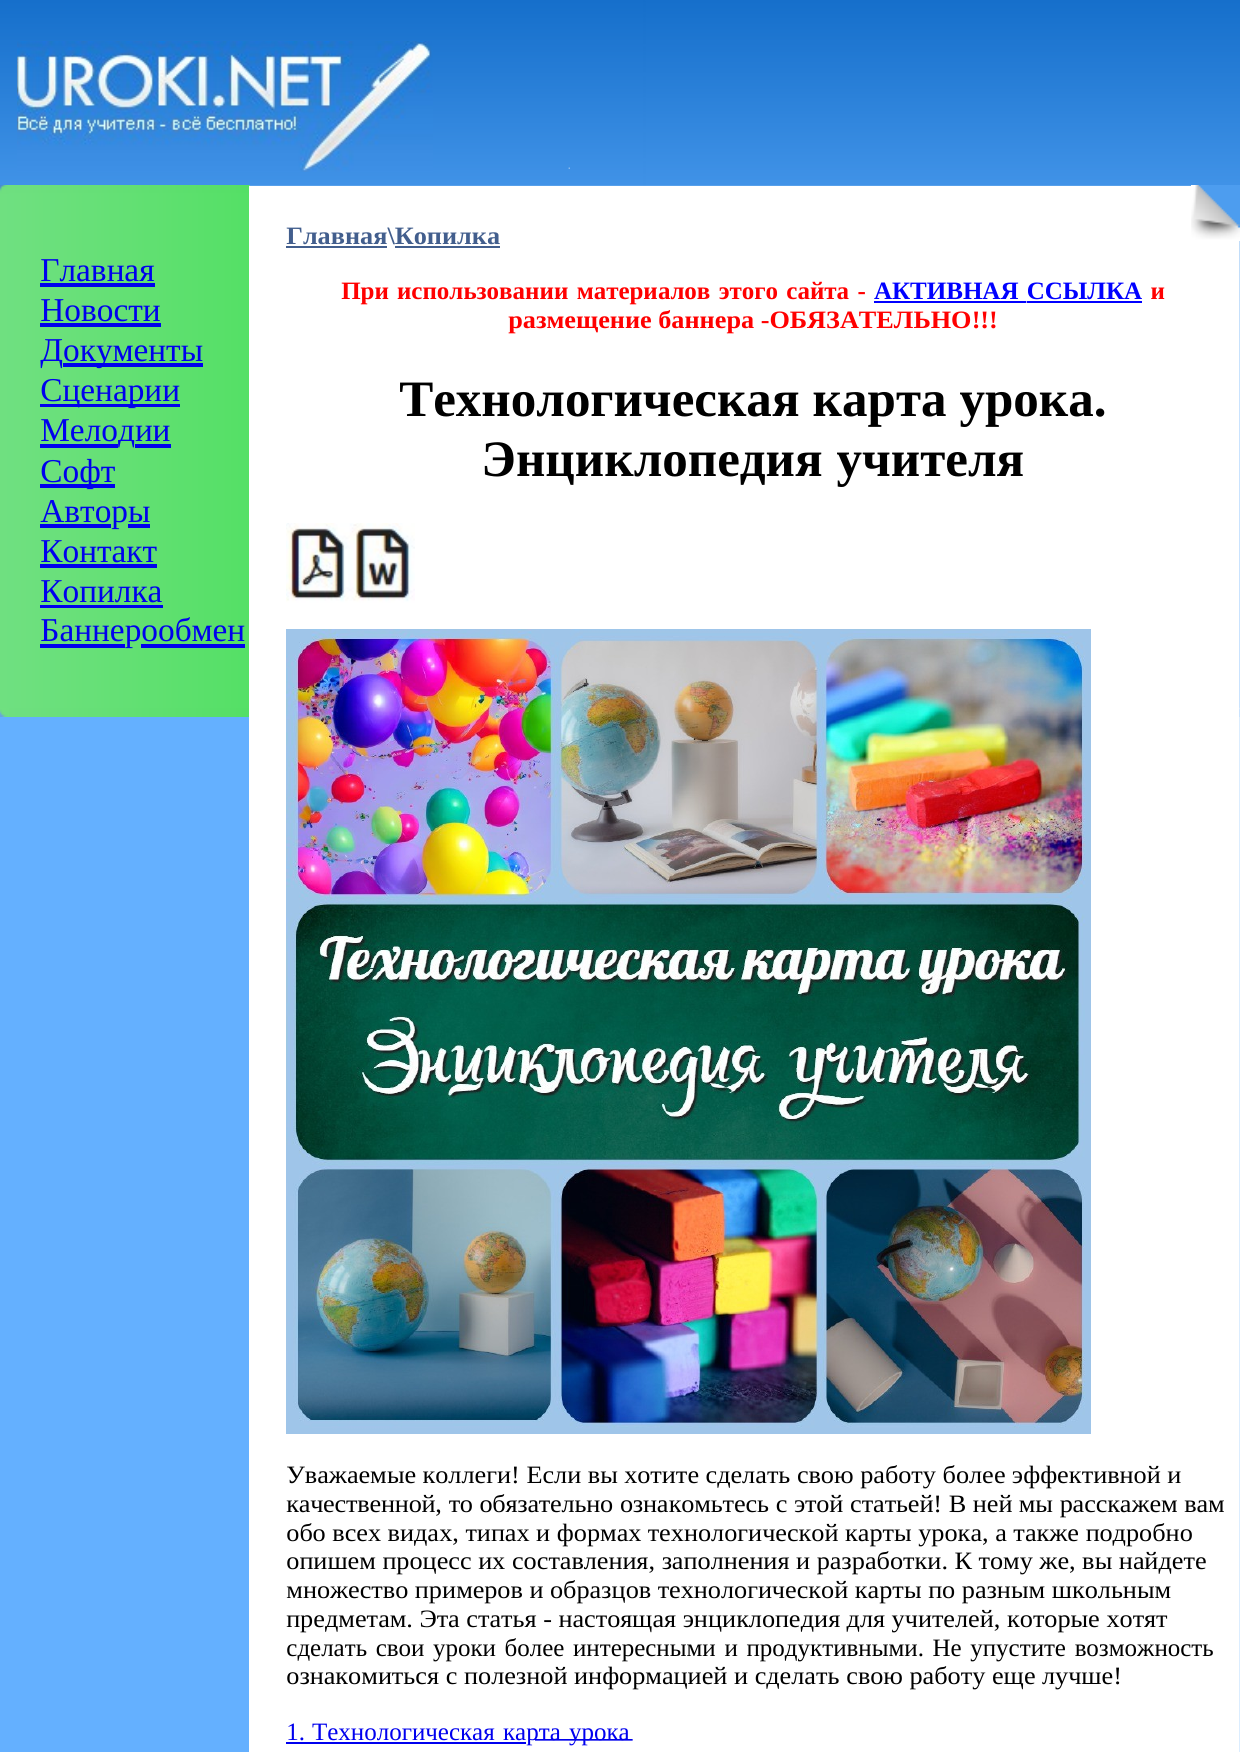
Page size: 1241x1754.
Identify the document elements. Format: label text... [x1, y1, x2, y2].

text Главная\Копилка [286, 221, 1230, 250]
picture [0, 0, 1240, 717]
title Энциклопедия учителя [338, 429, 1167, 487]
list Технологическая карта урока [286, 1717, 1230, 1746]
text Уважаемые коллеги! Если вы хотите сделать свою работу более эффективной и качественной, то обязательно ознакомьтесь с этой статьей! В ней мы расскажем вам обо всех видах, типах и формах технологической карты урока, а также подробно опишем процесс их составления, заполнения и разработки. К тому же, вы найдете множество примеров и образцов технологической карты по разным школьным предметам. Эта статья - настоящая энциклопедия для учителей, которые хотят сделать свои уроки более интересными и продуктивными. Не упустите возможность ознакомиться с полезной информацией и сделать свою работу еще лучше! [286, 1460, 1230, 1690]
text При использовании материалов этого сайта - АКТИВНАЯ ССЫЛКА и размещение баннера -ОБЯЗАТЕЛЬНО!!! [338, 276, 1167, 334]
picture [286, 629, 1091, 1434]
picture [286, 523, 415, 604]
text Главная Новости Документы Сценарии Мелодии Софт Авторы Контакт Копилка [40, 250, 205, 610]
title Технологическая карта урока. [338, 369, 1167, 428]
text Баннерообмен [40, 612, 252, 649]
